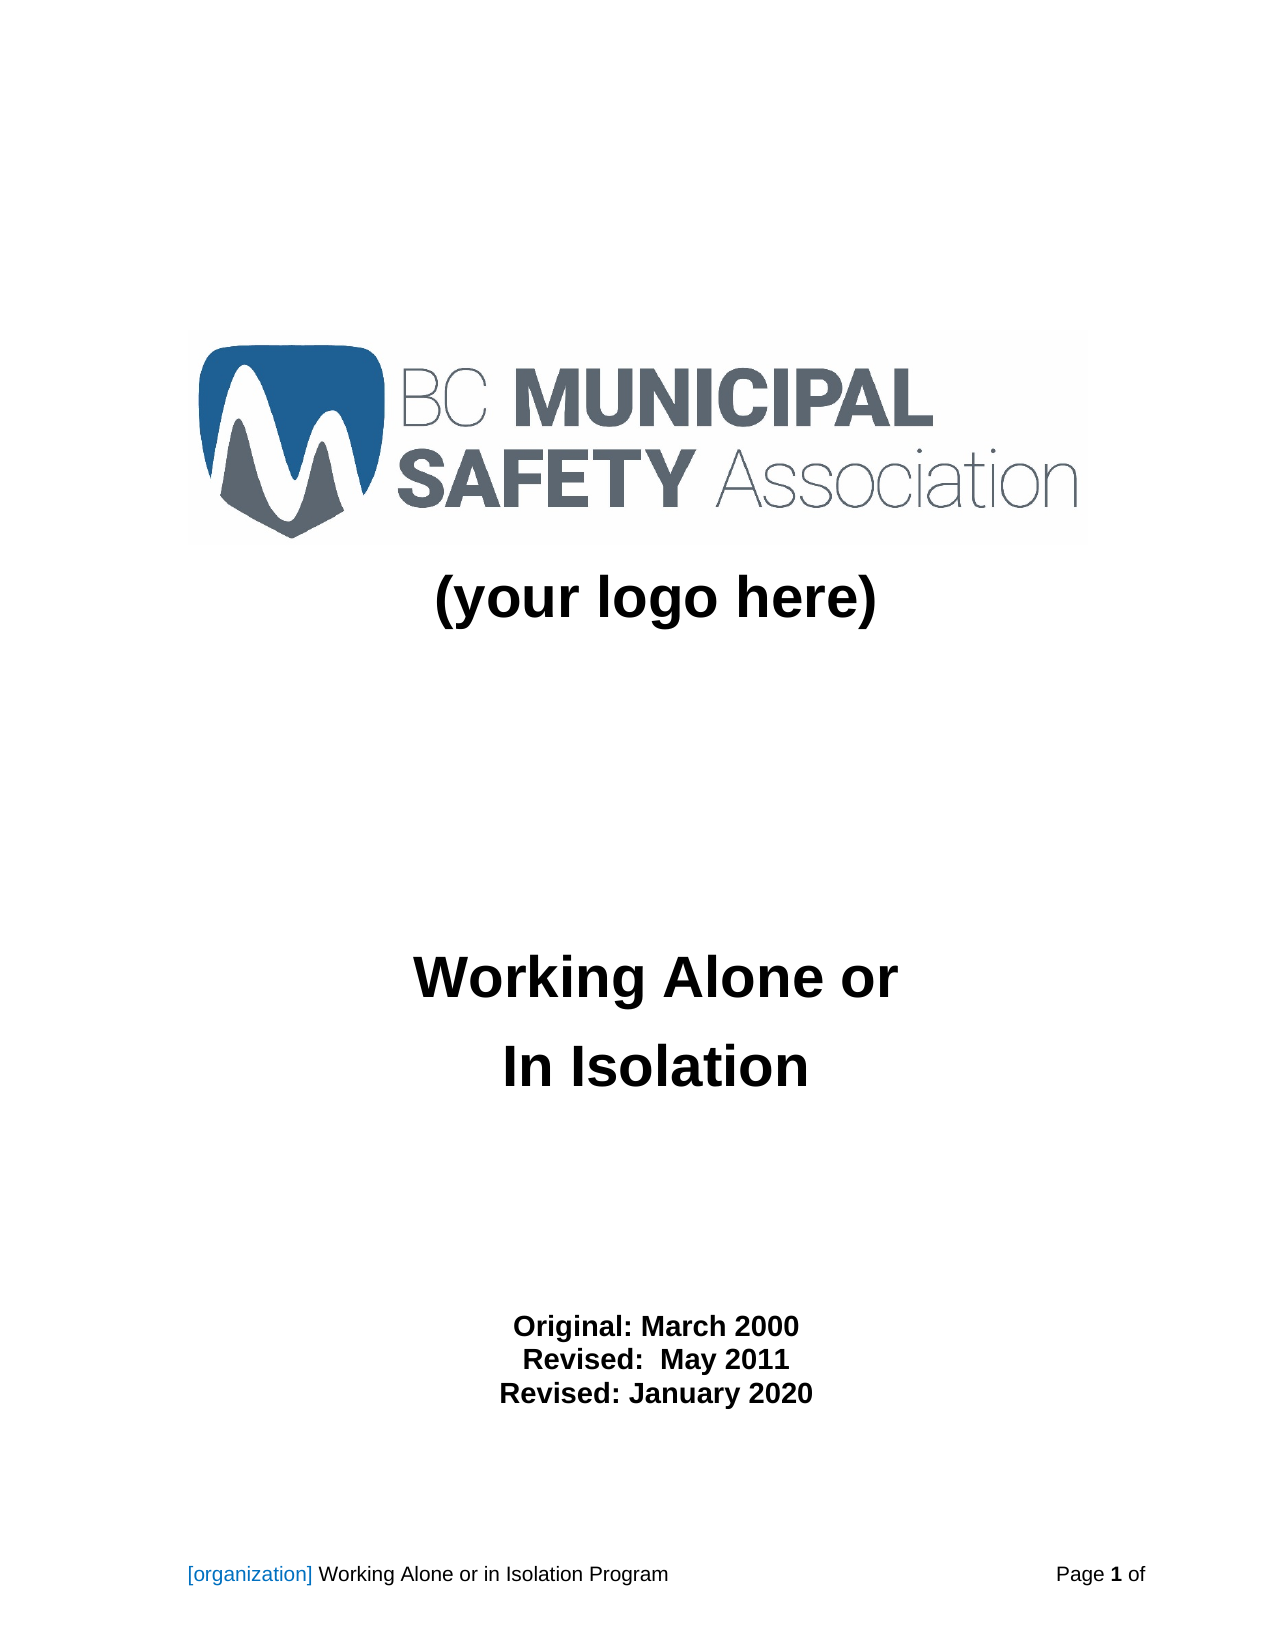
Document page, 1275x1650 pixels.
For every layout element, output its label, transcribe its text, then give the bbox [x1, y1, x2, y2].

picture [187, 330, 1088, 545]
text In Isolation [187, 1032, 1125, 1099]
text Working Alone or [187, 943, 1125, 1010]
text (your logo here) [187, 563, 1125, 630]
text Original: March 2000 [187, 1309, 1125, 1342]
text Revised: January 2020 [187, 1376, 1125, 1409]
text Revised: May 2011 [187, 1342, 1125, 1376]
